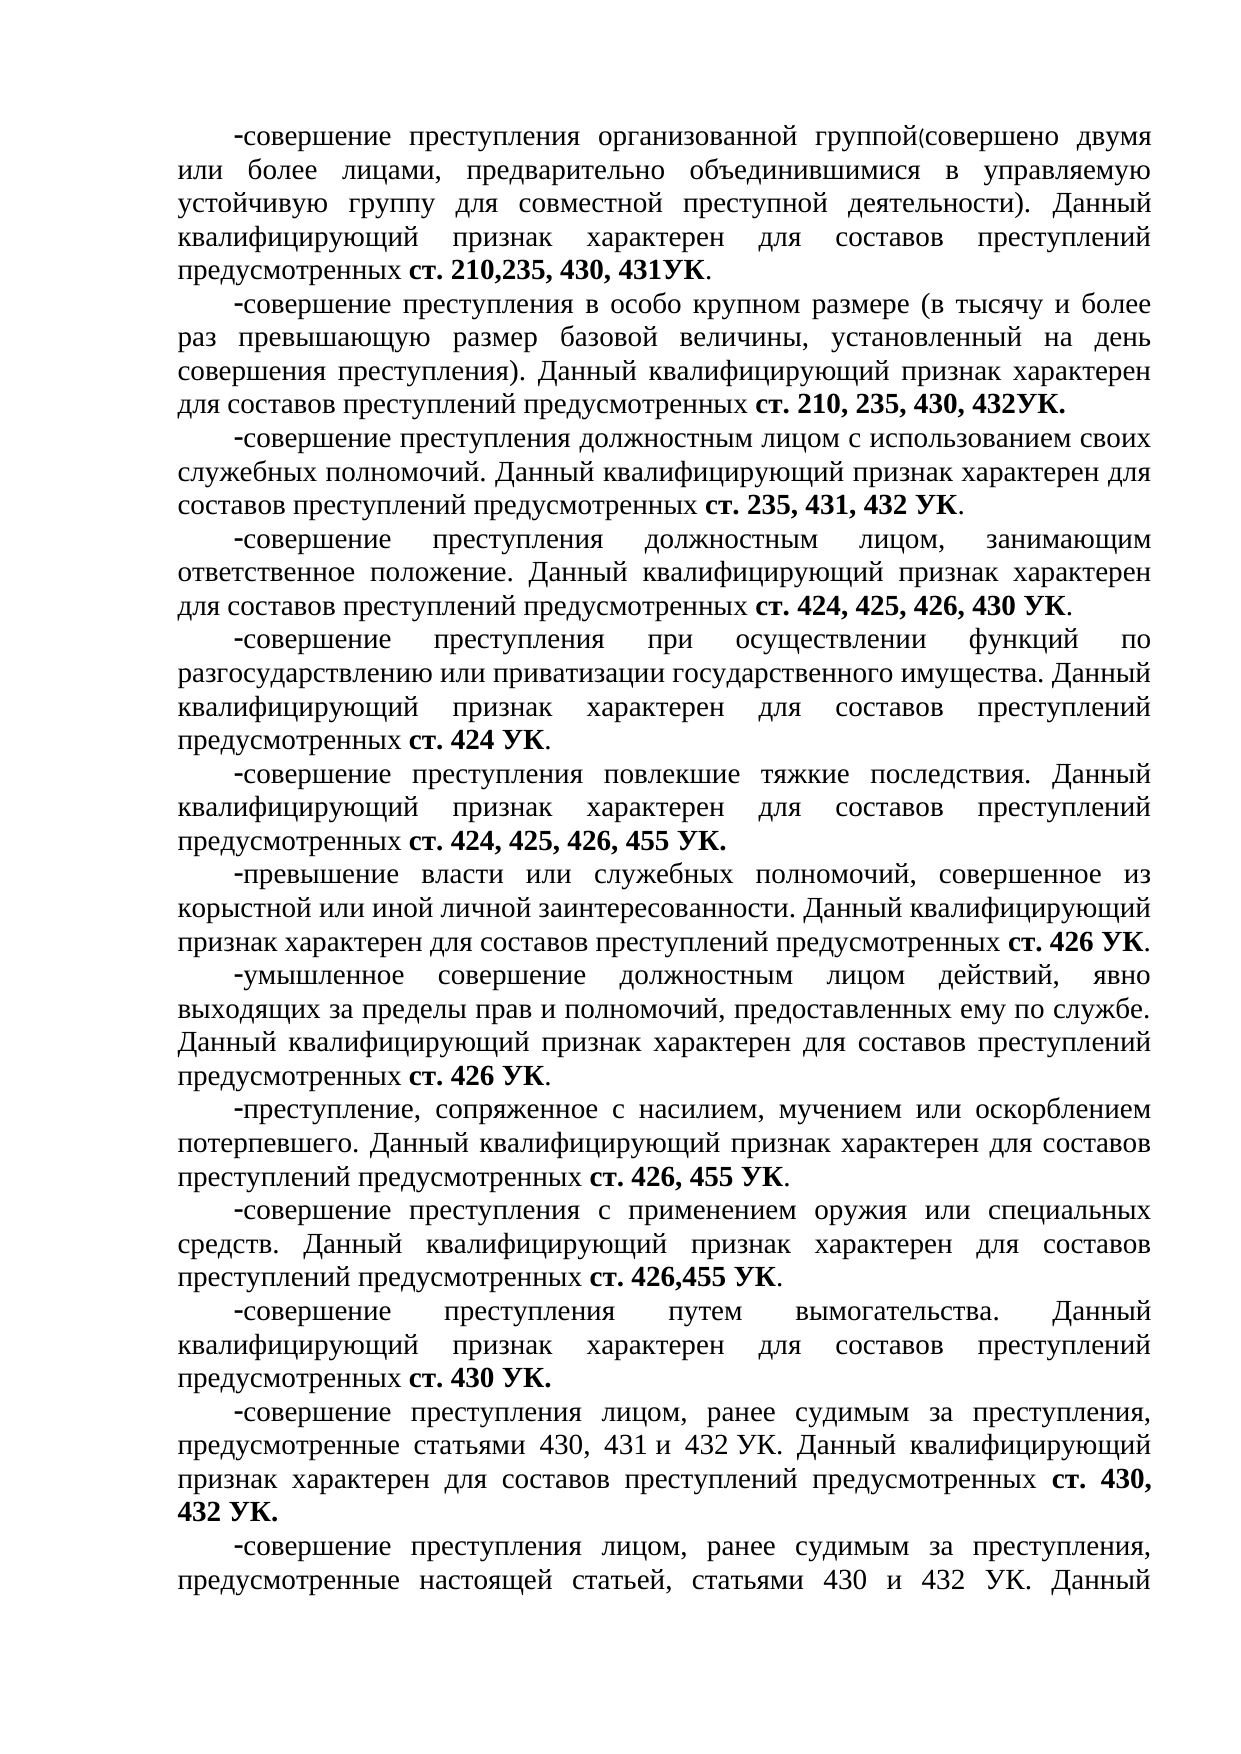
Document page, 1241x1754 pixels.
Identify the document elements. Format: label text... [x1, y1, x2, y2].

text совершение преступления с применением оружия или специальных средств. Данный квалифицирующий признак характерен для составов преступлений предусмотренных ст. 426,455 УК. [177, 1192, 1152, 1293]
text совершение преступления должностным лицом, занимающим ответственное положение. Данный квалифицирующий признак характерен для составов преступлений предусмотренных ст. 424, 425, 426, 430 УК. [177, 521, 1152, 622]
text совершение преступления должностным лицом с использованием своих служебных полномочий. Данный квалифицирующий признак характерен для составов преступлений предусмотренных ст. 235, 431, 432 УК. [177, 420, 1152, 521]
text превышение власти или служебных полномочий, совершенное из корыстной или иной личной заинтересованности. Данный квалифицирующий признак характерен для составов преступлений предусмотренных ст. 426 УК. [177, 857, 1152, 957]
text совершение преступления путем вымогательства. Данный квалифицирующий признак характерен для составов преступлений предусмотренных ст. 430 УК. [177, 1293, 1152, 1394]
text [177, 1528, 1152, 1595]
text умышленное совершение должностным лицом действий, явно выходящих за пределы прав и полномочий, предоставленных ему по службе. Данный квалифицирующий признак характерен для составов преступлений предусмотренных ст. 426 УК. [177, 957, 1152, 1092]
text совершение преступления повлекшие тяжкие последствия. Данный квалифицирующий признак характерен для составов преступлений предусмотренных ст. 424, 425, 426, 455 УК. [177, 756, 1152, 857]
text преступление, сопряженное с насилием, мучением или оскорблением потерпевшего. Данный квалифицирующий признак характерен для составов преступлений предусмотренных ст. 426, 455 УК. [177, 1092, 1152, 1192]
text совершение преступления при осуществлении функций по разгосударствлению или приватизации государственного имущества. Данный квалифицирующий признак характерен для составов преступлений предусмотренных ст. 424 УК. [177, 622, 1152, 756]
text совершение преступления в особо крупном размере (в тысячу и более раз превышающую размер базовой величины, установленный на день совершения преступления). Данный квалифицирующий признак характерен для составов преступлений предусмотренных ст. 210, 235, 430, 432УК. [177, 286, 1152, 420]
text совершение преступления организованной группой(совершено двумя или более лицами, предварительно объединившимися в управляемую устойчивую группу для совместной преступной деятельности). Данный квалифицирующий признак характерен для составов преступлений предусмотренных ст. 210,235, 430, 431УК. [177, 118, 1152, 286]
text совершение преступления лицом, ранее судимым за преступления, предусмотренные статьями 430, 431 и 432 УК. Данный квалифицирующий признак характерен для составов преступлений предусмотренных ст. 430, 432 УК. [177, 1394, 1152, 1528]
